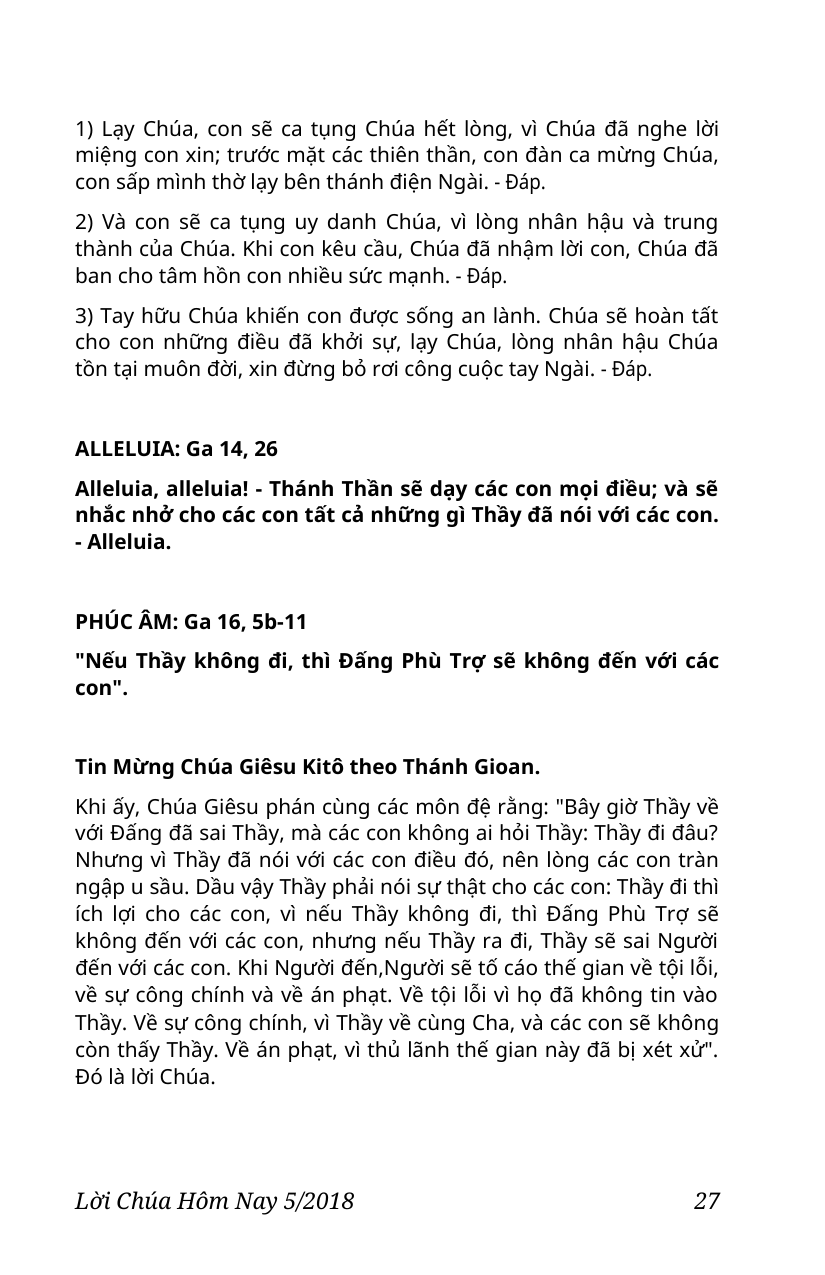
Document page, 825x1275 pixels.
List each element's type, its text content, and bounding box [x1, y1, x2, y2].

text 2) Và con sẽ ca tụng uy danh Chúa, vì lòng nhân hậu và trung thành của Chúa. Khi con kêu cầu, Chúa đã nhậm lời con, Chúa đã ban cho tâm hồn con nhiều sức mạnh. - Đáp. [75, 208, 720, 289]
text PHÚC ÂM: Ga 16, 5b-11 [75, 607, 720, 634]
text "Nếu Thầy không đi, thì Đấng Phù Trợ sẽ không đến với các con". [75, 647, 720, 701]
text 1) Lạy Chúa, con sẽ ca tụng Chúa hết lòng, vì Chúa đã nghe lời miệng con xin; trước mặt các thiên thần, con đàn ca mừng Chúa, con sấp mình thờ lạy bên thánh điện Ngài. - Đáp. [75, 114, 720, 196]
text ALLELUIA: Ga 14, 26 [75, 435, 720, 462]
text 3) Tay hữu Chúa khiến con được sống an lành. Chúa sẽ hoàn tất cho con những điều đã khởi sự, lạy Chúa, lòng nhân hậu Chúa tồn tại muôn đời, xin đừng bỏ rơi công cuộc tay Ngài. - Đáp. [75, 302, 720, 383]
text Alleluia, alleluia! - Thánh Thần sẽ dạy các con mọi điều; và sẽ nhắc nhở cho các con tất cả những gì Thầy đã nói với các con. - Alleluia. [75, 474, 720, 556]
text Tin Mừng Chúa Giêsu Kitô theo Thánh Gioan. [75, 753, 720, 780]
text Khi ấy, Chúa Giêsu phán cùng các môn đệ rằng: "Bây giờ Thầy về với Đấng đã sai Thầy, mà các con không ai hỏi Thầy: Thầy đi đâu? Nhưng vì Thầy đã nói với các con điều đó, nên lòng các con tràn ngập u sầu. Dầu vậy Thầy phải nói sự thật cho các con: Thầy đi thì ích lợi cho các con, vì nếu Thầy không đi, thì Đấng Phù Trợ sẽ không đến với các con, nhưng nếu Thầy ra đi, Thầy sẽ sai Người đến với các con. Khi Người đến,Người sẽ tố cáo thế gian về tội lỗi, về sự công chính và về án phạt. Về tội lỗi vì họ đã không tin vào Thầy. Về sự công chính, vì Thầy về cùng Cha, và các con sẽ không còn thấy Thầy. Về án phạt, vì thủ lãnh thế gian này đã bị xét xử". Đó là lời Chúa. [75, 792, 720, 1090]
